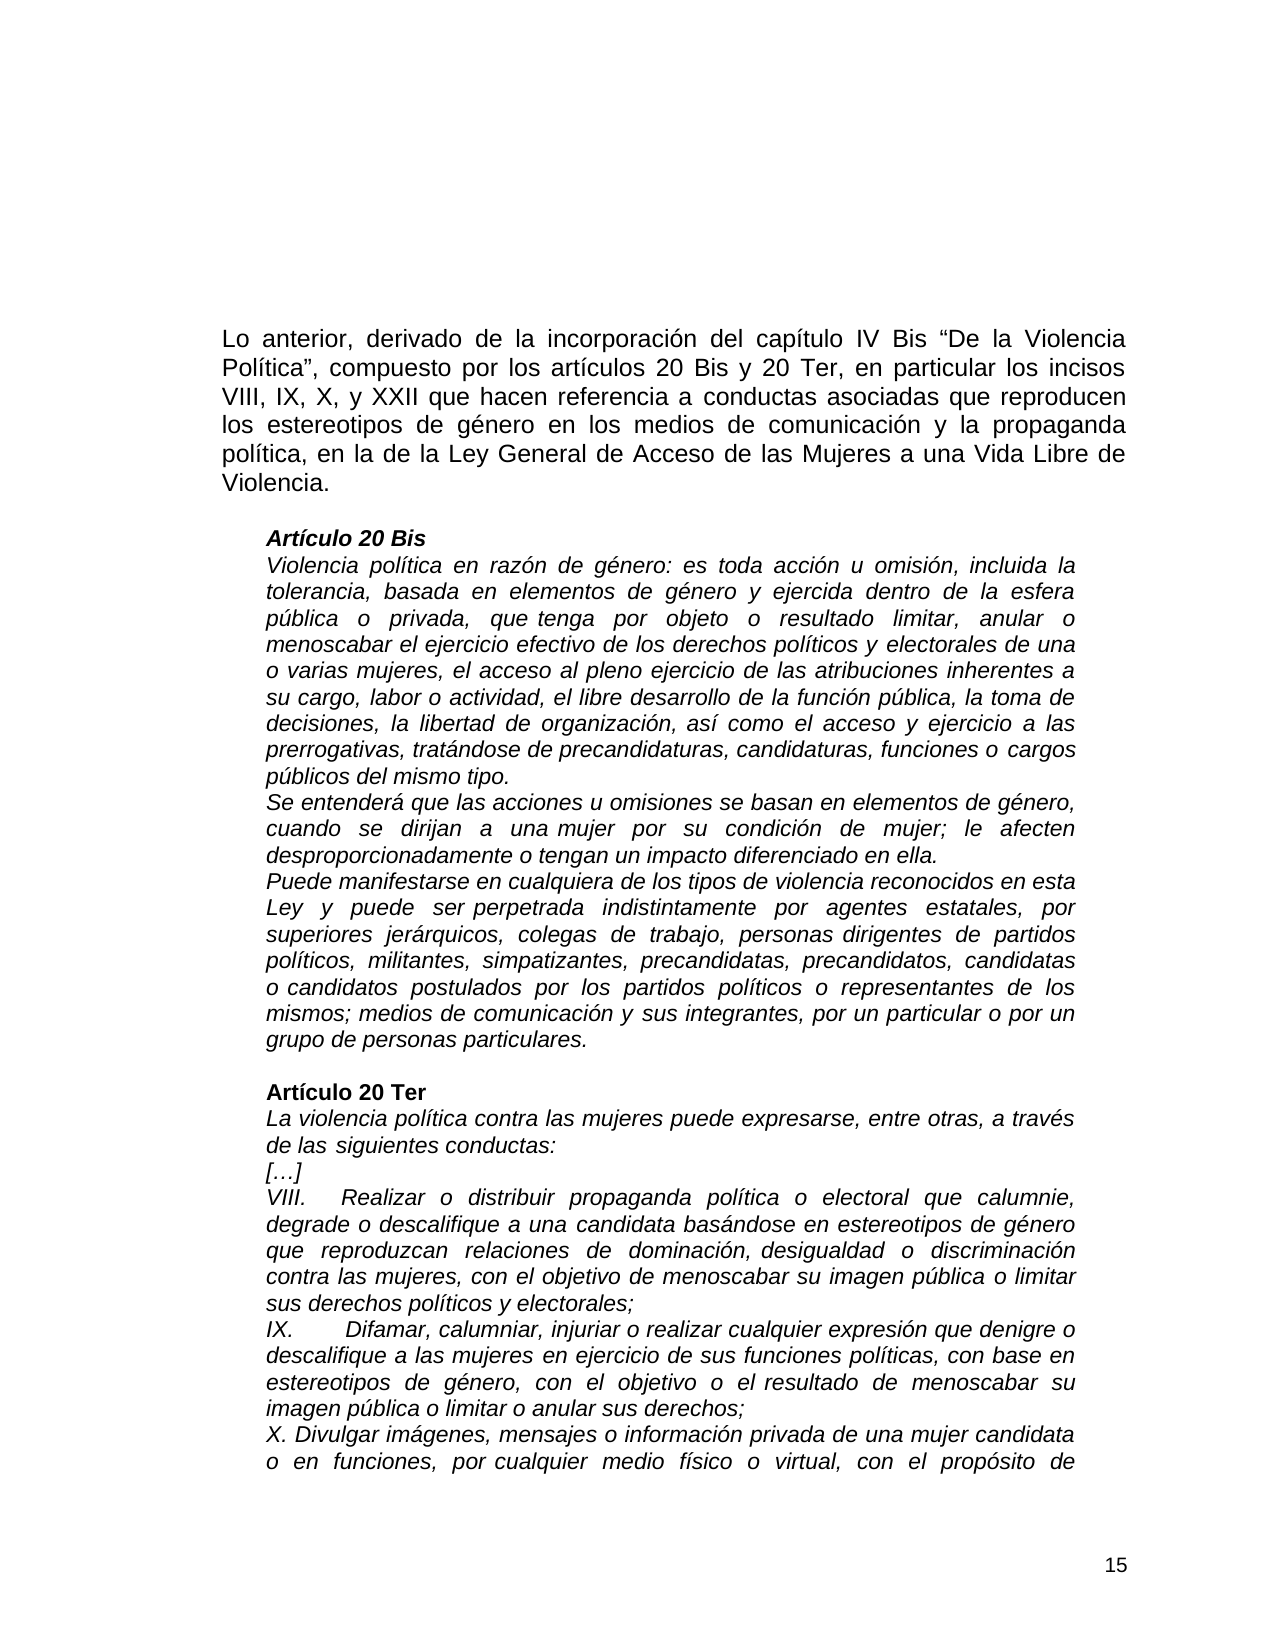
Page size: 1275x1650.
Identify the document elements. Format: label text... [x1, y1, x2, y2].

text IX. Difamar, calumniar, injuriar o realizar cualquier expresión que denigre o descalifique a las mujeres en ejercicio de sus funciones políticas, con base en estereotipos de género, con el objetivo o el resultado de menoscabar su imagen pública o limitar o anular sus derechos; [266, 1316, 1078, 1421]
text Artículo 20 Bis [266, 525, 1078, 552]
text VIII. Realizar o distribuir propaganda política o electoral que calumnie, degrade o descalifique a una candidata basándose en estereotipos de género que reproduzcan relaciones de dominación, desigualdad o discriminación contra las mujeres, con el objetivo de menoscabar su imagen pública o limitar sus derechos políticos y electorales; [266, 1184, 1078, 1316]
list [266, 1421, 1078, 1474]
text La violencia política contra las mujeres puede expresarse, entre otras, a través de las siguientes conductas: [266, 1105, 1078, 1158]
text Se entenderá que las acciones u omisiones se basan en elementos de género, cuando se dirijan a una mujer por su condición de mujer; le afecten desproporcionadamente o tengan un impacto diferenciado en ella. [266, 789, 1078, 868]
text Puede manifestarse en cualquiera de los tipos de violencia reconocidos en esta Ley y puede ser perpetrada indistintamente por agentes estatales, por superiores jerárquicos, colegas de trabajo, personas dirigentes de partidos políticos, militantes, simpatizantes, precandidatas, precandidatos, candidatas o candidatos postulados por los partidos políticos o representantes de los mismos; medios de comunicación y sus integrantes, por un particular o por un grupo de personas particulares. [266, 868, 1078, 1052]
text Violencia política en razón de género: es toda acción u omisión, incluida la tolerancia, basada en elementos de género y ejercida dentro de la esfera pública o privada, que tenga por objeto o resultado limitar, anular o menoscabar el ejercicio efectivo de los derechos políticos y electorales de una o varias mujeres, el acceso al pleno ejercicio de las atribuciones inherentes a su cargo, labor o actividad, el libre desarrollo de la función pública, la toma de decisiones, la libertad de organización, así como el acceso y ejercicio a las prerrogativas, tratándose de precandidaturas, candidaturas, funciones o cargos públicos del mismo tipo. [266, 552, 1078, 789]
text Artículo 20 Ter [191, 1079, 1078, 1105]
text Lo anterior, derivado de la incorporación del capítulo IV Bis “De la Violencia Política”, compuesto por los artículos 20 Bis y 20 Ter, en particular los incisos VIII, IX, X, y XXII que hacen referencia a conductas asociadas que reproducen los estereotipos de género en los medios de comunicación y la propaganda política, en la de la Ley General de Acceso de las Mujeres a una Vida Libre de Violencia. [222, 324, 1127, 497]
text […] [266, 1158, 1078, 1184]
